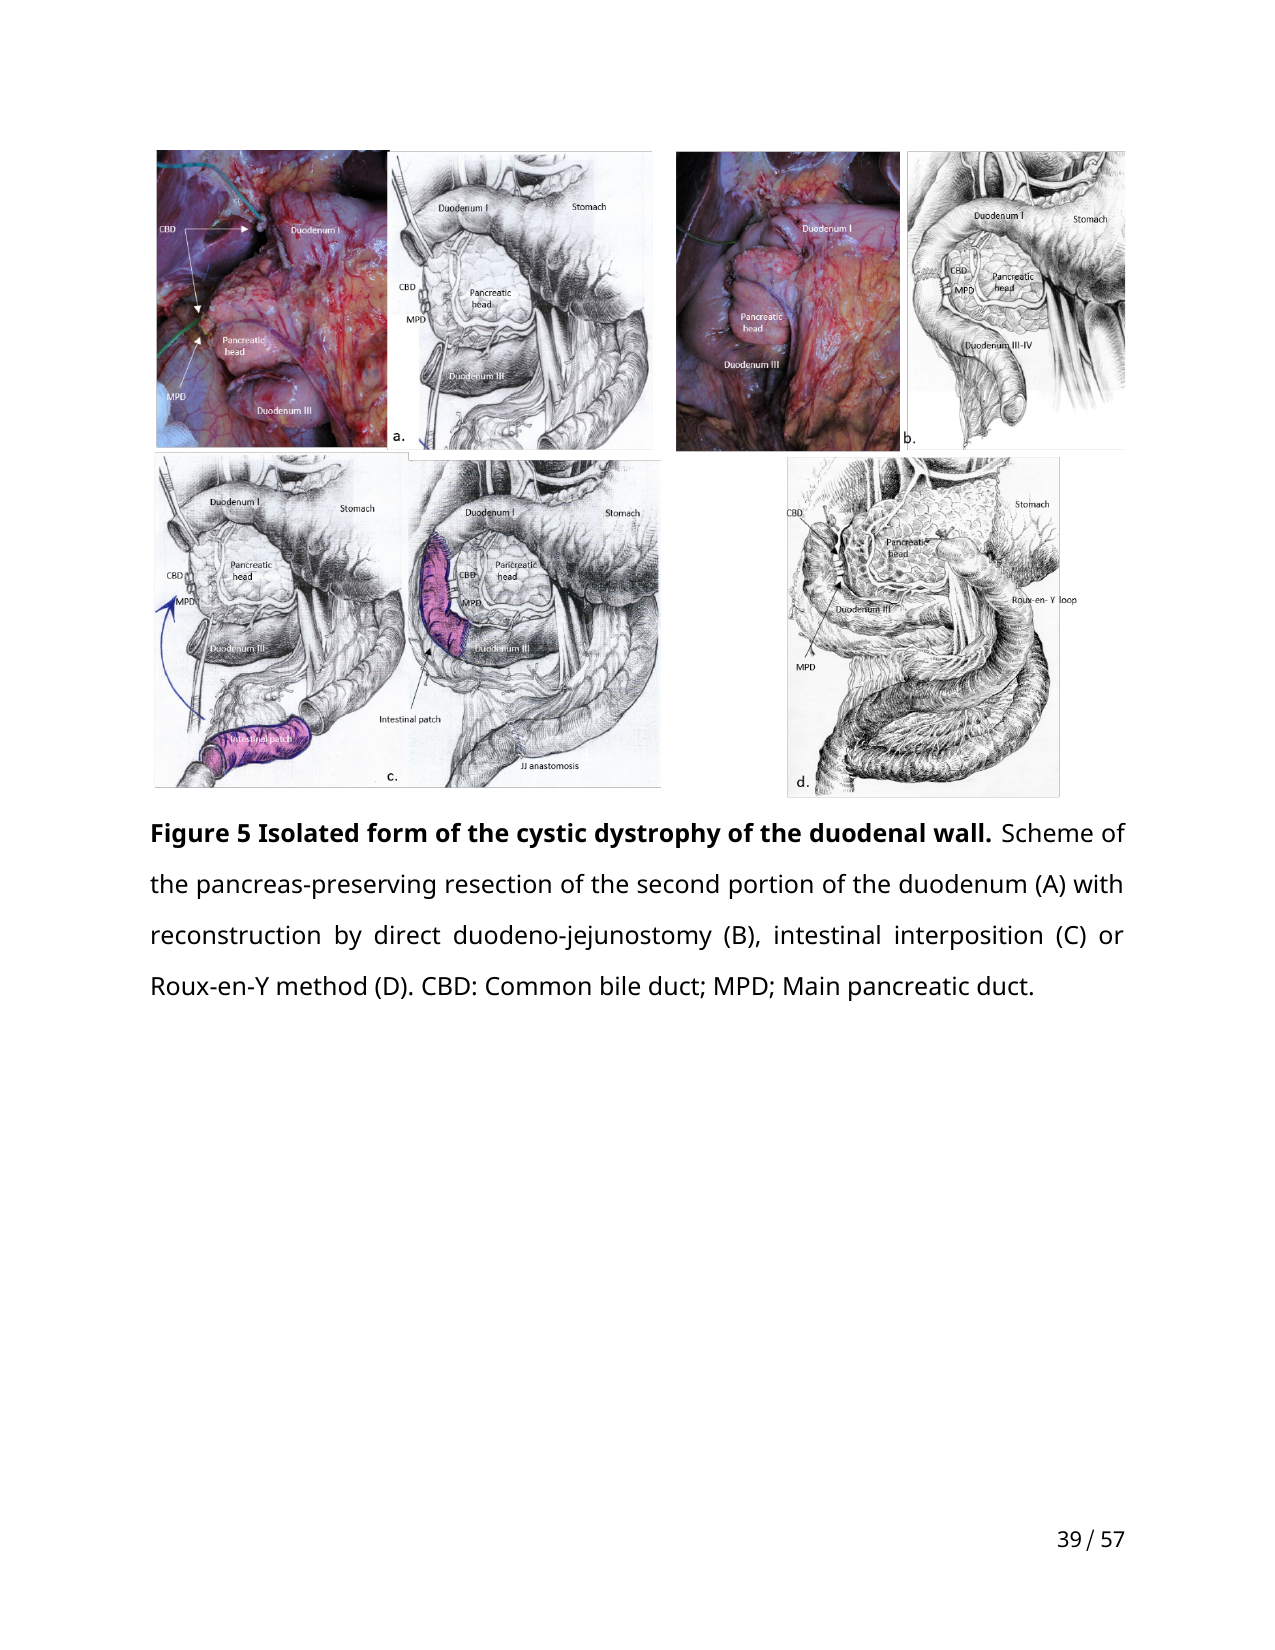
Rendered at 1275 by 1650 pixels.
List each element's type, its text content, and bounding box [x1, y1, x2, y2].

text Figure 5 Isolated form of the cystic dystrophy of the duodenal wall. Scheme of the pancreas-preserving resection of the second portion of the duodenum (A) with reconstruction by direct duodeno-jejunostomy (B), intestinal interposition (C) or Roux-en-Y method (D). CBD: Common bile duct; MPD; Main pancreatic duct. [150, 816, 1125, 1003]
picture [150, 150, 1125, 802]
